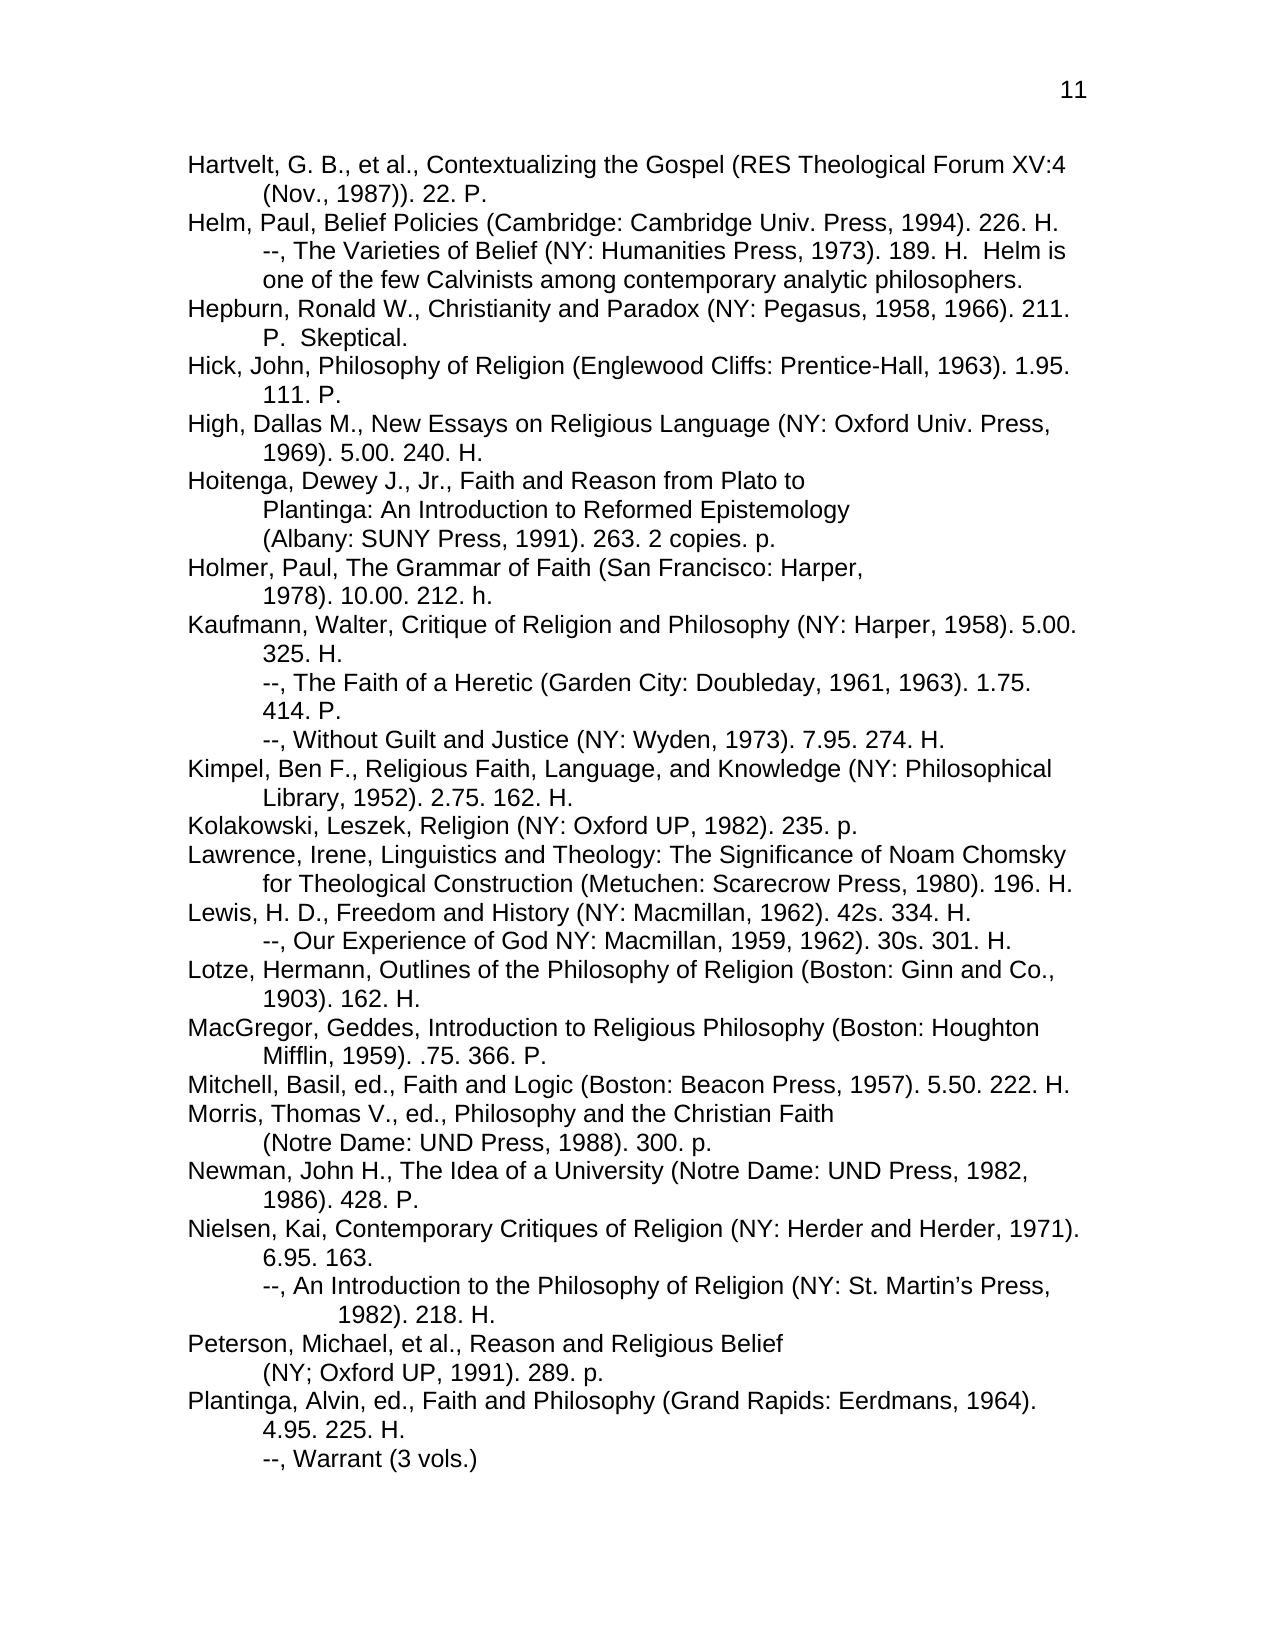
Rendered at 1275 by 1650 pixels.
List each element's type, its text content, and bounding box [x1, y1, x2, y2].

text --, Our Experience of God NY: Macmillan, 1959, 1962). 30s. 301. H. [187, 926, 1087, 955]
text , Irene, Linguistics and Theology: The Significance of Noam Chomsky for Theological Construction (Metuchen: Scarecrow Press, 1980). 196. H. [187, 840, 1087, 897]
text Hartvelt, G. B., et al., Contextualizing the Gospel (RES Theological Forum XV:4 (Nov., 1987)). 22. P. [187, 150, 1087, 207]
text Plantinga, Alvin, ed., Faith and Philosophy (Grand Rapids: Eerdmans, 1964). 4.95. 225. H. [187, 1386, 1087, 1444]
text (Albany: SUNY Press, 1991). 263. 2 copies. p. [187, 524, 1087, 552]
text --, An Introduction to the Philosophy of Religion (NY: St. Martin’s Press, 1982). 218. H. [187, 1271, 1087, 1329]
text Kaufmann, Walter, Critique of Religion and Philosophy (NY: Harper, 1958). 5.00. 325. H. [187, 610, 1087, 667]
text 1978). 10.00. 212. h. [187, 581, 1087, 610]
text Nielsen, Kai, Contemporary Critiques of Religion (NY: Herder and Herder, 1971). 6.95. 163. [187, 1214, 1087, 1271]
text Kimpel, Ben F., Religious Faith, Language, and Knowledge (NY: Philosophical Library, 1952). 2.75. 162. H. [187, 754, 1087, 811]
text Kolakowski, Leszek, Religion (NY: Oxford UP, 1982). 235. p. [187, 811, 1087, 840]
text (NY; Oxford UP, 1991). 289. p. [187, 1357, 1087, 1386]
text Lewis, H. D., Freedom and History (NY: Macmillan, 1962). 42s. 334. H. [187, 897, 1087, 926]
text Mitchell, Basil, ed., Faith and Logic (Boston: Beacon Press, 1957). 5.50. 222. H. [187, 1070, 1087, 1099]
text --, Warrant (3 vols.) [187, 1444, 1087, 1472]
text Lotze, Hermann, Outlines of the Philosophy of Religion (Boston: Ginn and Co., 1903). 162. H. [187, 955, 1087, 1012]
text Newman, John H., The Idea of a University (Notre Dame: UND Press, 1982, 1986). 428. P. [187, 1156, 1087, 1214]
text Plantinga: An Introduction to Reformed Epistemology [187, 495, 1087, 524]
text Helm, Paul, Belief Policies (Cambridge: Cambridge Univ. Press, 1994). 226. H. [187, 207, 1087, 236]
text Peterson, Michael, et al., Reason and Religious Belief [187, 1329, 1087, 1357]
text --, Without Guilt and Justice (NY: Wyden, 1973). 7.95. 274. H. [187, 725, 1087, 754]
text Morris, Thomas V., ed., Philosophy and the Christian Faith [187, 1099, 1087, 1127]
text High, Dallas M., New Essays on Religious Language (NY: Oxford Univ. Press, 1969). 5.00. 240. H. [187, 409, 1087, 466]
text Hepburn, Ronald W., Christianity and Paradox (NY: Pegasus, 1958, 1966). 211. P. Skeptical. [187, 294, 1087, 351]
text Hoitenga, Dewey J., Jr., Faith and Reason from Plato to [187, 466, 1087, 495]
text Hick, John, Philosophy of Religion (Englewood Cliffs: Prentice-Hall, 1963). 1.95. 111. P. [187, 351, 1087, 409]
text --, The Varieties of Belief (NY: Humanities Press, 1973). 189. H. Helm is one of the few Calvinists among contemporary analytic philosophers. [187, 236, 1087, 294]
text MacGregor, Geddes, Introduction to Religious Philosophy (Boston: Houghton Mifflin, 1959). .75. 366. P. [187, 1012, 1087, 1070]
text Holmer, Paul, The Grammar of Faith (: Harper, [187, 552, 1087, 581]
text (Notre Dame: UND Press, 1988). 300. p. [187, 1127, 1087, 1156]
text --, The Faith of a Heretic (Garden City: Doubleday, 1961, 1963). 1.75. 414. P. [187, 667, 1087, 725]
